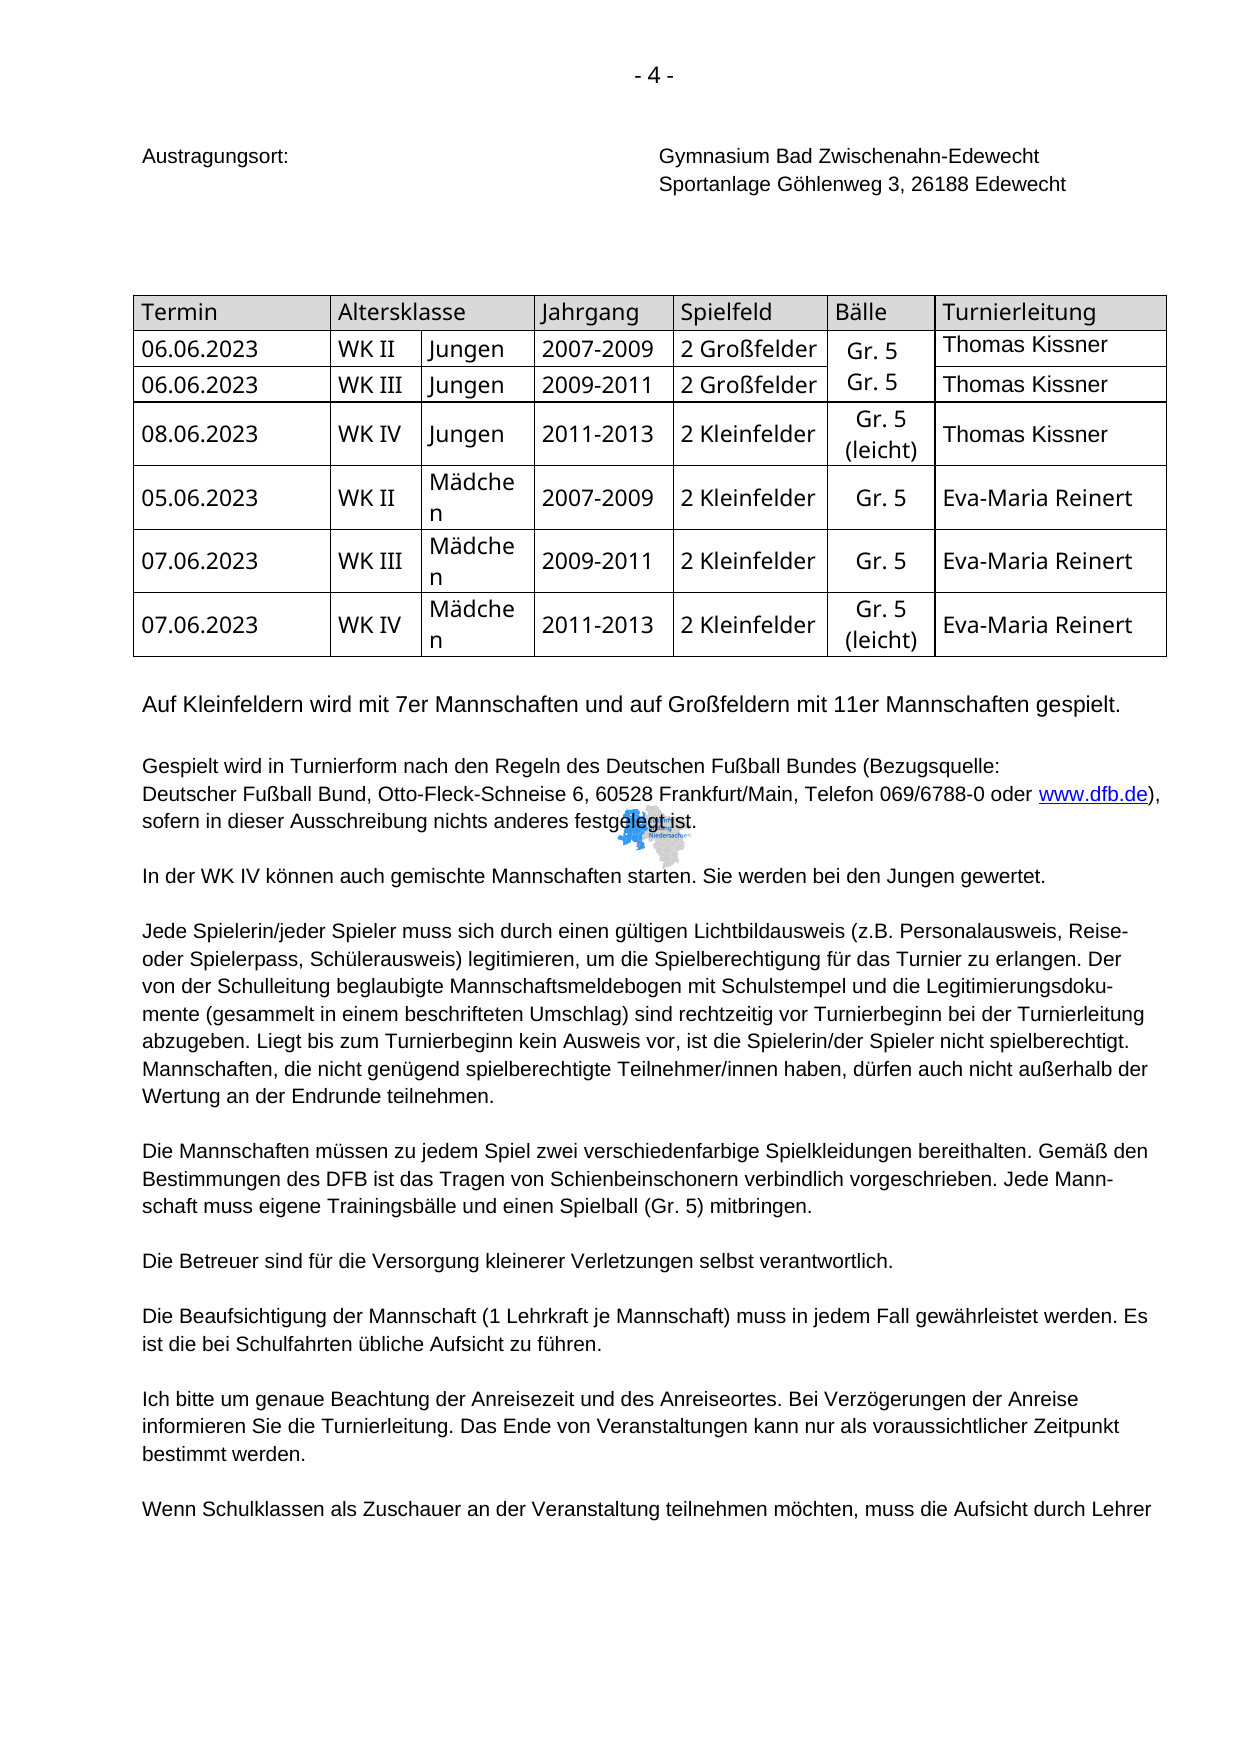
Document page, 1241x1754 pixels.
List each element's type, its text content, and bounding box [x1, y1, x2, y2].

table_cell Gr. 5 Gr. 5 [828, 331, 934, 401]
text Wenn Schulklassen als Zuschauer an der Veranstaltung teilnehmen möchten, muss die Aufsicht durch Lehrer [142, 1497, 1166, 1521]
table_cell WK II [331, 331, 421, 366]
text Ich bitte um genaue Beachtung der Anreisezeit und des Anreiseortes. Bei Verzögerungen der Anreise [142, 1387, 1166, 1411]
table_cell Thomas Kissner [936, 367, 1166, 401]
text informieren Sie die Turnierleitung. Das Ende von Veranstaltungen kann nur als voraussichtlicher Zeitpunkt [142, 1414, 1166, 1438]
table_cell Thomas Kissner [936, 403, 1166, 465]
table_cell Thomas Kissner [936, 331, 1166, 366]
table_cell 2 Kleinfelder [674, 403, 827, 465]
text Die Beaufsichtigung der Mannschaft (1 Lehrkraft je Mannschaft) muss in jedem Fall gewährleistet werden. Es [142, 1304, 1166, 1328]
table_cell 2 Kleinfelder [674, 593, 827, 656]
table_cell 06.06.2023 [134, 331, 330, 366]
text In der WK IV können auch gemischte Mannschaften starten. Sie werden bei den Jungen gewertet. [142, 864, 1166, 888]
table_cell Jungen [422, 367, 534, 401]
text ist die bei Schulfahrten übliche Aufsicht zu führen. [142, 1332, 1166, 1356]
table_cell Eva-Maria Reinert [936, 530, 1166, 592]
table_cell 2009-2011 [535, 367, 673, 401]
picture [615, 833, 694, 864]
table_cell Eva-Maria Reinert [936, 593, 1166, 656]
text Deutscher Fußball Bund, Otto-Fleck-Schneise 6, 60528 Frankfurt/Main, Telefon 069/6788-0 oder www.dfb.de), [142, 782, 1166, 806]
table_header Jahrgang [535, 296, 673, 330]
text Bestimmungen des DFB ist das Tragen von Schienbeinschonern verbindlich vorgeschrieben. Jede Mann- [142, 1167, 1166, 1191]
table_cell 2011-2013 [535, 593, 673, 656]
table_cell Jungen [422, 403, 534, 465]
table_cell WK III [331, 367, 421, 401]
table_header Spielfeld [674, 296, 827, 330]
table_cell 2009-2011 [535, 530, 673, 592]
table_cell Mädchen [422, 466, 534, 528]
table_cell Eva-Maria Reinert [936, 466, 1166, 528]
text Mannschaften, die nicht genügend spielberechtigte Teilnehmer/innen haben, dürfen auch nicht außerhalb der [142, 1057, 1166, 1081]
table_cell 2 Kleinfelder [674, 530, 827, 592]
table_cell Jungen [422, 331, 534, 366]
table_header Bälle [828, 296, 934, 330]
table_cell Gr. 5 (leicht) [828, 403, 934, 465]
table_cell 2007-2009 [535, 466, 673, 528]
table_cell 06.06.2023 [134, 367, 330, 401]
table_cell Gr. 5 [828, 466, 934, 528]
text Jede Spielerin/jeder Spieler muss sich durch einen gültigen Lichtbildausweis (z.B. Personalausweis, Reise- [142, 919, 1166, 943]
table_cell 2 Großfelder [674, 331, 827, 366]
table_cell Gr. 5 [828, 530, 934, 592]
table_header Turnierleitung [936, 296, 1166, 330]
table_cell 2 Großfelder [674, 367, 827, 401]
text Die Betreuer sind für die Versorgung kleinerer Verletzungen selbst verantwortlich. [142, 1249, 1166, 1273]
text von der Schulleitung beglaubigte Mannschaftsmeldebogen mit Schulstempel und die Legitimierungsdoku- [142, 974, 1166, 998]
text Auf Kleinfeldern wird mit 7er Mannschaften und auf Großfeldern mit 11er Mannschaften gespielt. [142, 679, 1166, 717]
text bestimmt werden. [142, 1442, 1166, 1466]
table_cell WK III [331, 530, 421, 592]
table_cell 2007-2009 [535, 331, 673, 366]
table_cell WK IV [331, 593, 421, 656]
table_cell 2011-2013 [535, 403, 673, 465]
text Austragungsort: Gymnasium Bad Zwischenahn-Edewecht [142, 144, 1166, 168]
table_cell 2 Kleinfelder [674, 466, 827, 528]
table_cell Mädchen [422, 530, 534, 592]
table_cell 08.06.2023 [134, 403, 330, 465]
text oder Spielerpass, Schülerausweis) legitimieren, um die Spielberechtigung für das Turnier zu erlangen. Der [142, 947, 1166, 971]
text abzugeben. Liegt bis zum Turnierbeginn kein Ausweis vor, ist die Spielerin/der Spieler nicht spielberechtigt. [142, 1029, 1166, 1053]
table_cell WK IV [331, 403, 421, 465]
table_cell Mädchen [422, 593, 534, 656]
text Die Mannschaften müssen zu jedem Spiel zwei verschiedenfarbige Spielkleidungen bereithalten. Gemäß den [142, 1139, 1166, 1163]
table_cell 07.06.2023 [134, 593, 330, 656]
table_header Termin [134, 296, 330, 330]
text sofern in dieser Ausschreibung nichts anderes festgelegt ist. [142, 809, 1166, 833]
table_cell WK II [331, 466, 421, 528]
table_header Altersklasse [331, 296, 534, 330]
text Wertung an der Endrunde teilnehmen. [142, 1084, 1166, 1108]
table_cell 05.06.2023 [134, 466, 330, 528]
text Gespielt wird in Turnierform nach den Regeln des Deutschen Fußball Bundes (Bezugsquelle: [142, 754, 1166, 778]
text mente (gesammelt in einem beschrifteten Umschlag) sind rechtzeitig vor Turnierbeginn bei der Turnierleitung [142, 1002, 1166, 1026]
text Sportanlage Göhlenweg 3, 26188 Edewecht [142, 172, 1166, 196]
text schaft muss eigene Trainingsbälle und einen Spielball (Gr. 5) mitbringen. [142, 1194, 1166, 1218]
table_cell 07.06.2023 [134, 530, 330, 592]
table_cell Gr. 5 (leicht) [828, 593, 934, 656]
